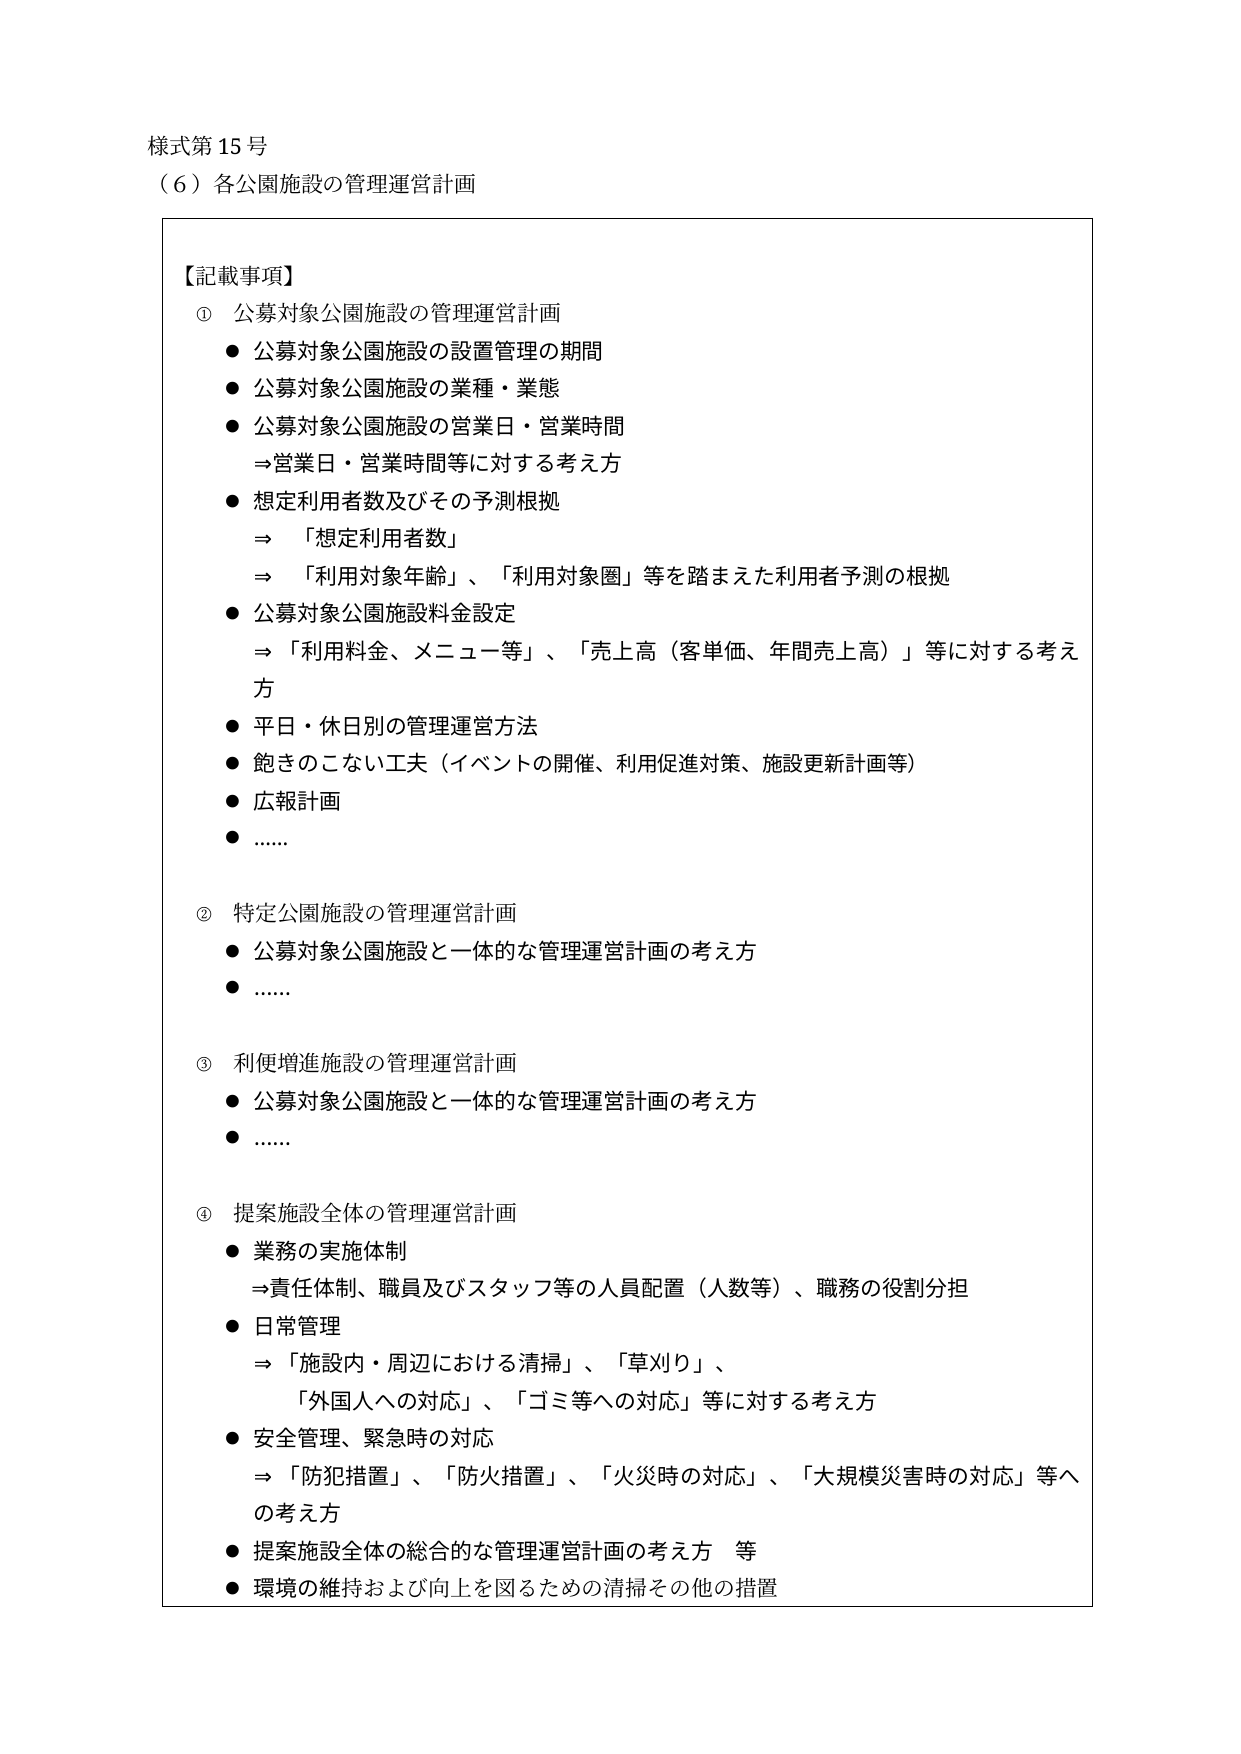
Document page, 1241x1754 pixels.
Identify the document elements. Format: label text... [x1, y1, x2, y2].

text （６）各公園施設の管理運営計画 [148, 164, 1092, 202]
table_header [163, 219, 1092, 1606]
text 様式第15号 [148, 127, 1092, 164]
